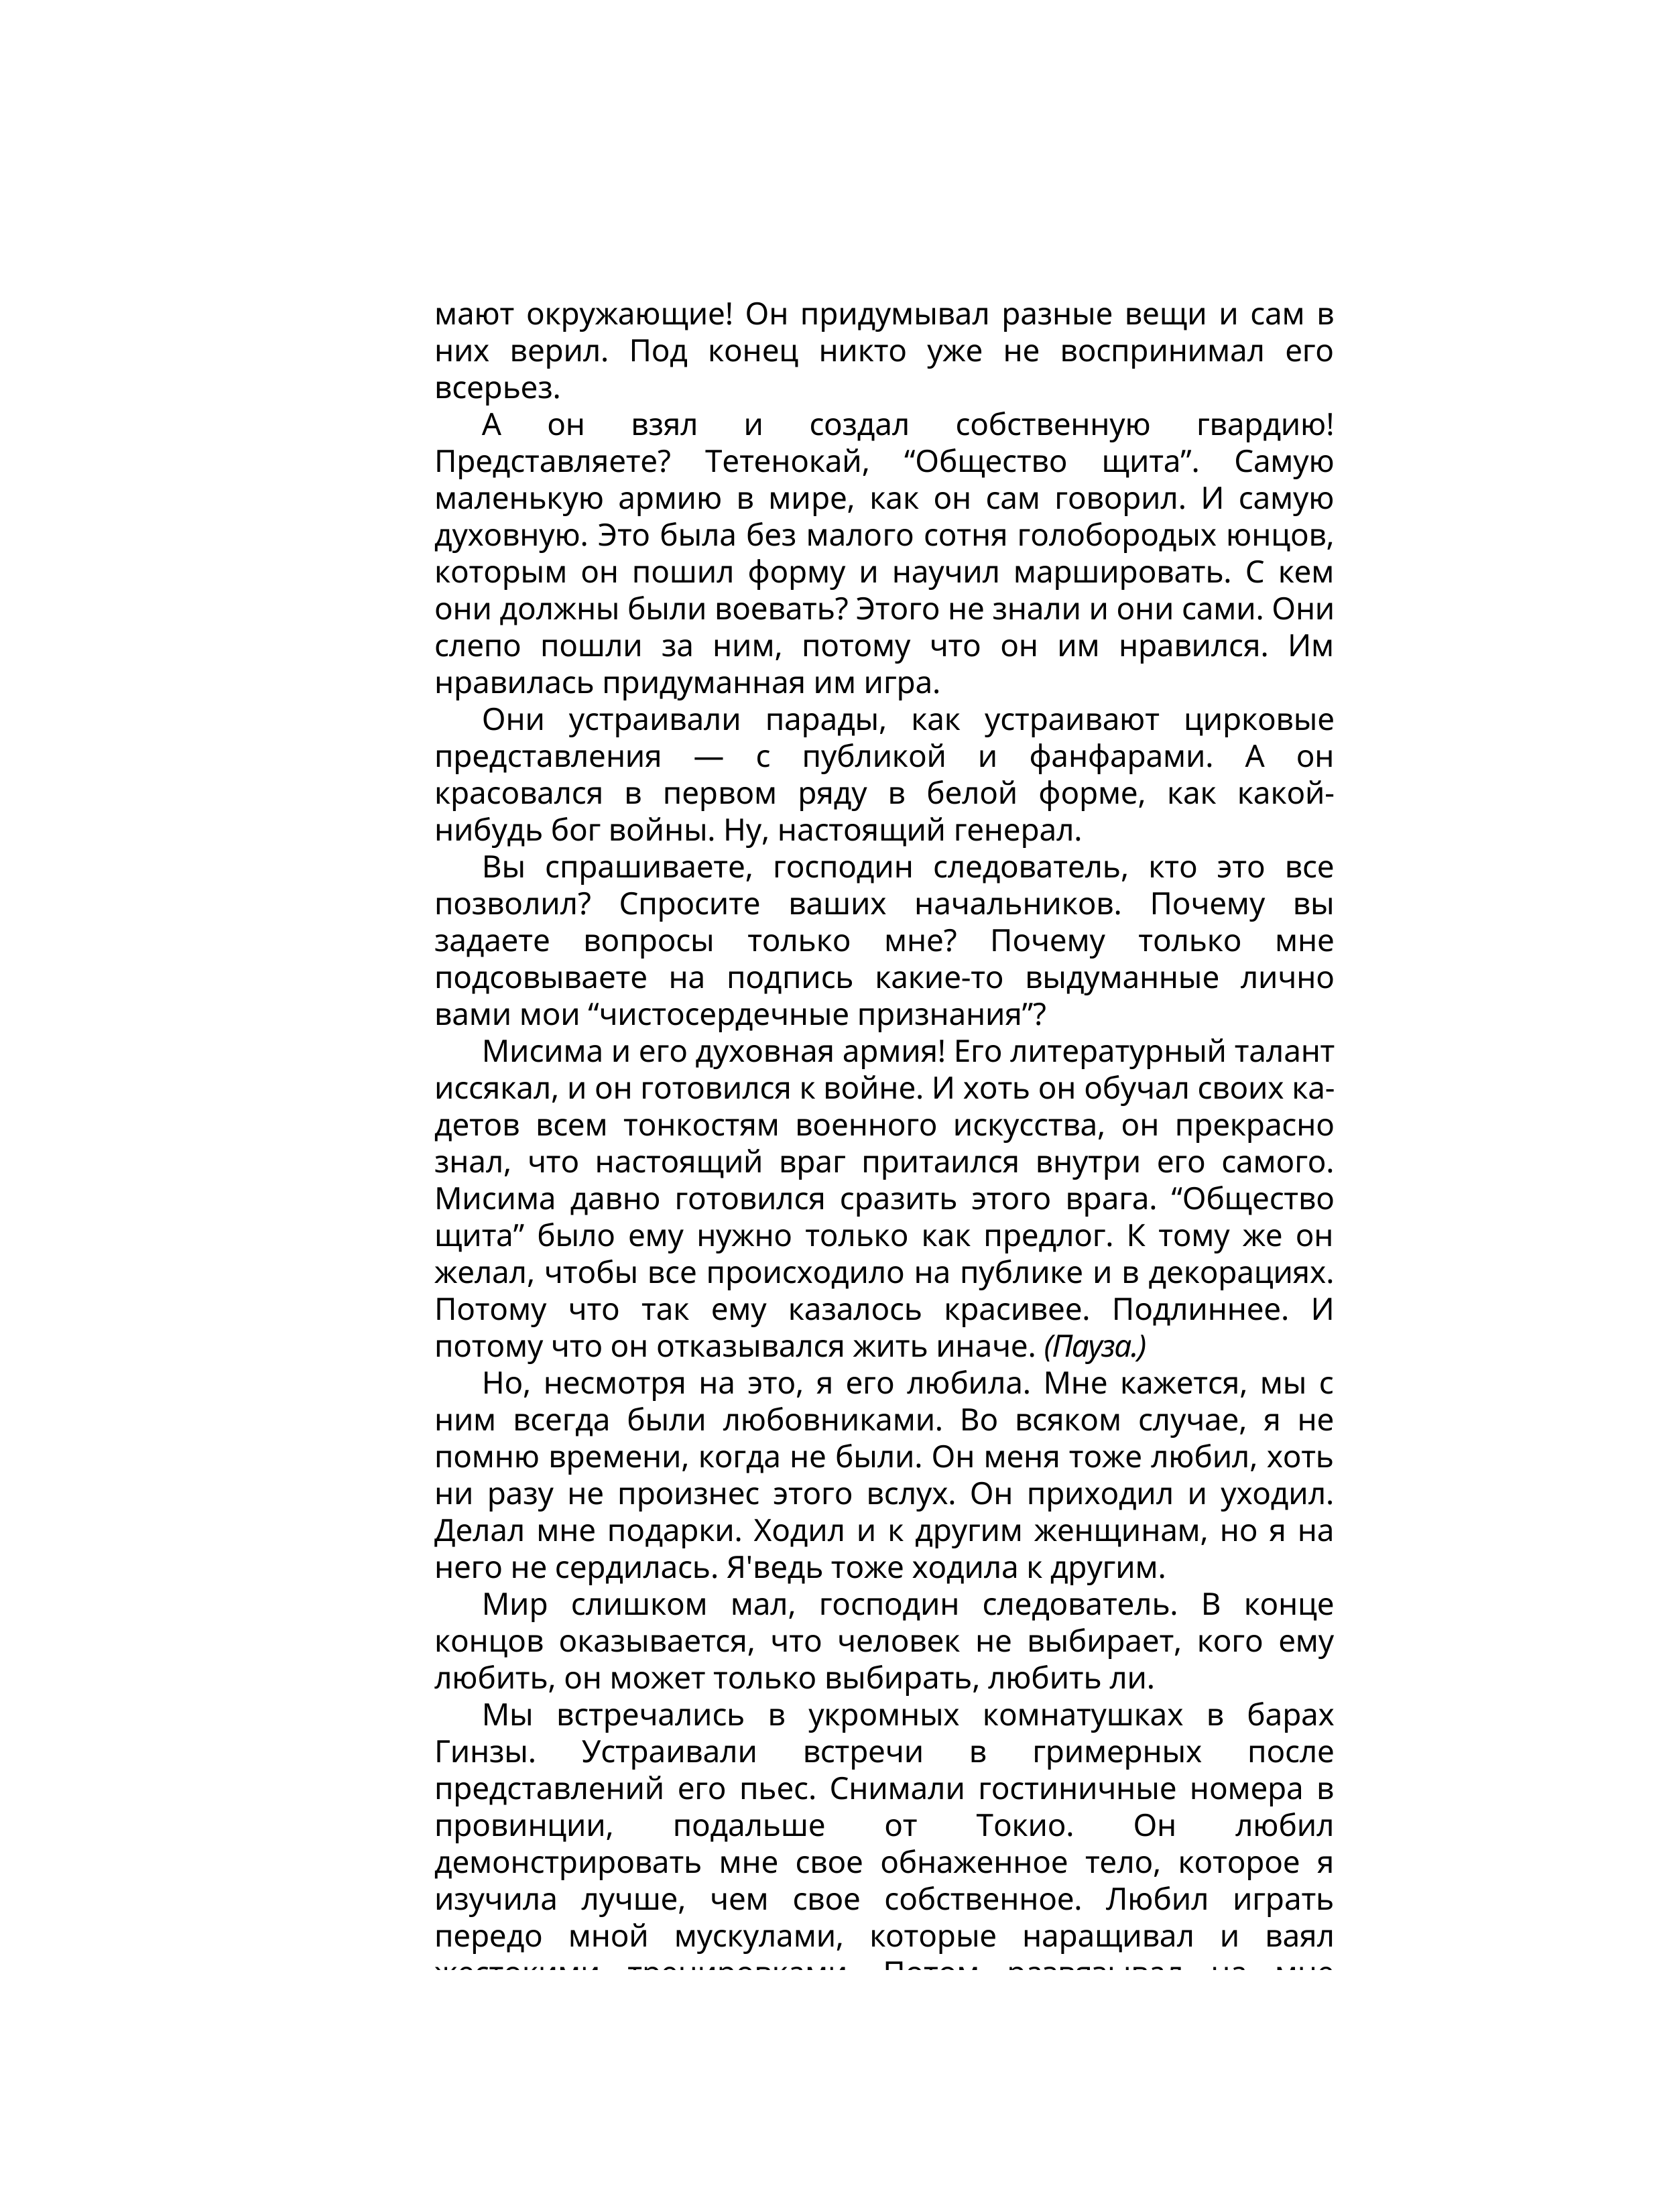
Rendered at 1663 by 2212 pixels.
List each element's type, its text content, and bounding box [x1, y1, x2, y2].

text Мир слишком мал, господин следователь. В конце концов оказывается, что человек не выбирает, кого ему любить, он может только выбирать, любить ли. [434, 1585, 1335, 1696]
text Вы спрашиваете, господин следователь, кто это все позволил? Спросите ваших начальников. Почему вы задаете вопросы только мне? Почему только мне подсовываете на подпись какие-то выдуманные лично вами мои “чистосердечные признания”? [434, 848, 1335, 1032]
text Мы встречались в укромных комнатушках в барах Гинзы. Устраивали встречи в гримерных после представлений его пьес. Снимали гостиничные номера в провинции, подальше от Токио. Он любил демонстрировать мне свое обнаженное тело, которое я изучила лучше, чем свое собственное. Любил играть передо мной мускулами, которые наращивал и ваял жестокими тренировками. Потом развязывал на мне пурпурное оби, которое сам мне подарил, расстилал его на полу и опускался на него на колени. [434, 1696, 1335, 1969]
text Мисима и его духовная армия! Его литературный талант иссякал, и он готовился к войне. И хоть он обучал своих кадетов всем тонкостям военного искусства, он прекрасно знал, что настоящий враг притаился внутри его самого. Мисима давно готовился сразить этого врага. “Общество щита” было ему нужно только как предлог. К тому же он желал, чтобы все происходило на публике и в декорациях. Потому что так ему казалось красивее. Подлиннее. И потому что он отказывался жить иначе. (Пауза.) [434, 1032, 1335, 1364]
text А он взял и создал собственную гвардию! Представляете? Тетенокай, “Общество щита”. Самую маленькую армию в мире, как он сам говорил. И самую духовную. Это была без малого сотня голобородых юнцов, которым он пошил форму и научил маршировать. С кем они должны были воевать? Этого не знали и они сами. Они слепо пошли за ним, потому что он им нравился. Им нравилась придуманная им игра. [434, 406, 1335, 700]
text Но, несмотря на это, я его любила. Мне кажется, мы с ним всегда были любовниками. Во всяком случае, я не помню времени, когда не были. Он меня тоже любил, хоть ни разу не произнес этого вслух. Он приходил и уходил. Делал мне подарки. Ходил и к другим женщинам, но я на него не сердилась. Я'ведь тоже ходила к другим. [434, 1364, 1335, 1585]
text мают окружающие! Он придумывал разные вещи и сам в них верил. Под конец никто уже не воспринимал его всерьез. [434, 295, 1335, 406]
text Они устраивали парады, как устраивают цирковые представления — с публикой и фанфарами. А он красовался в первом ряду в белой форме, как какой-нибудь бог войны. Ну, настоящий генерал. [434, 700, 1335, 848]
